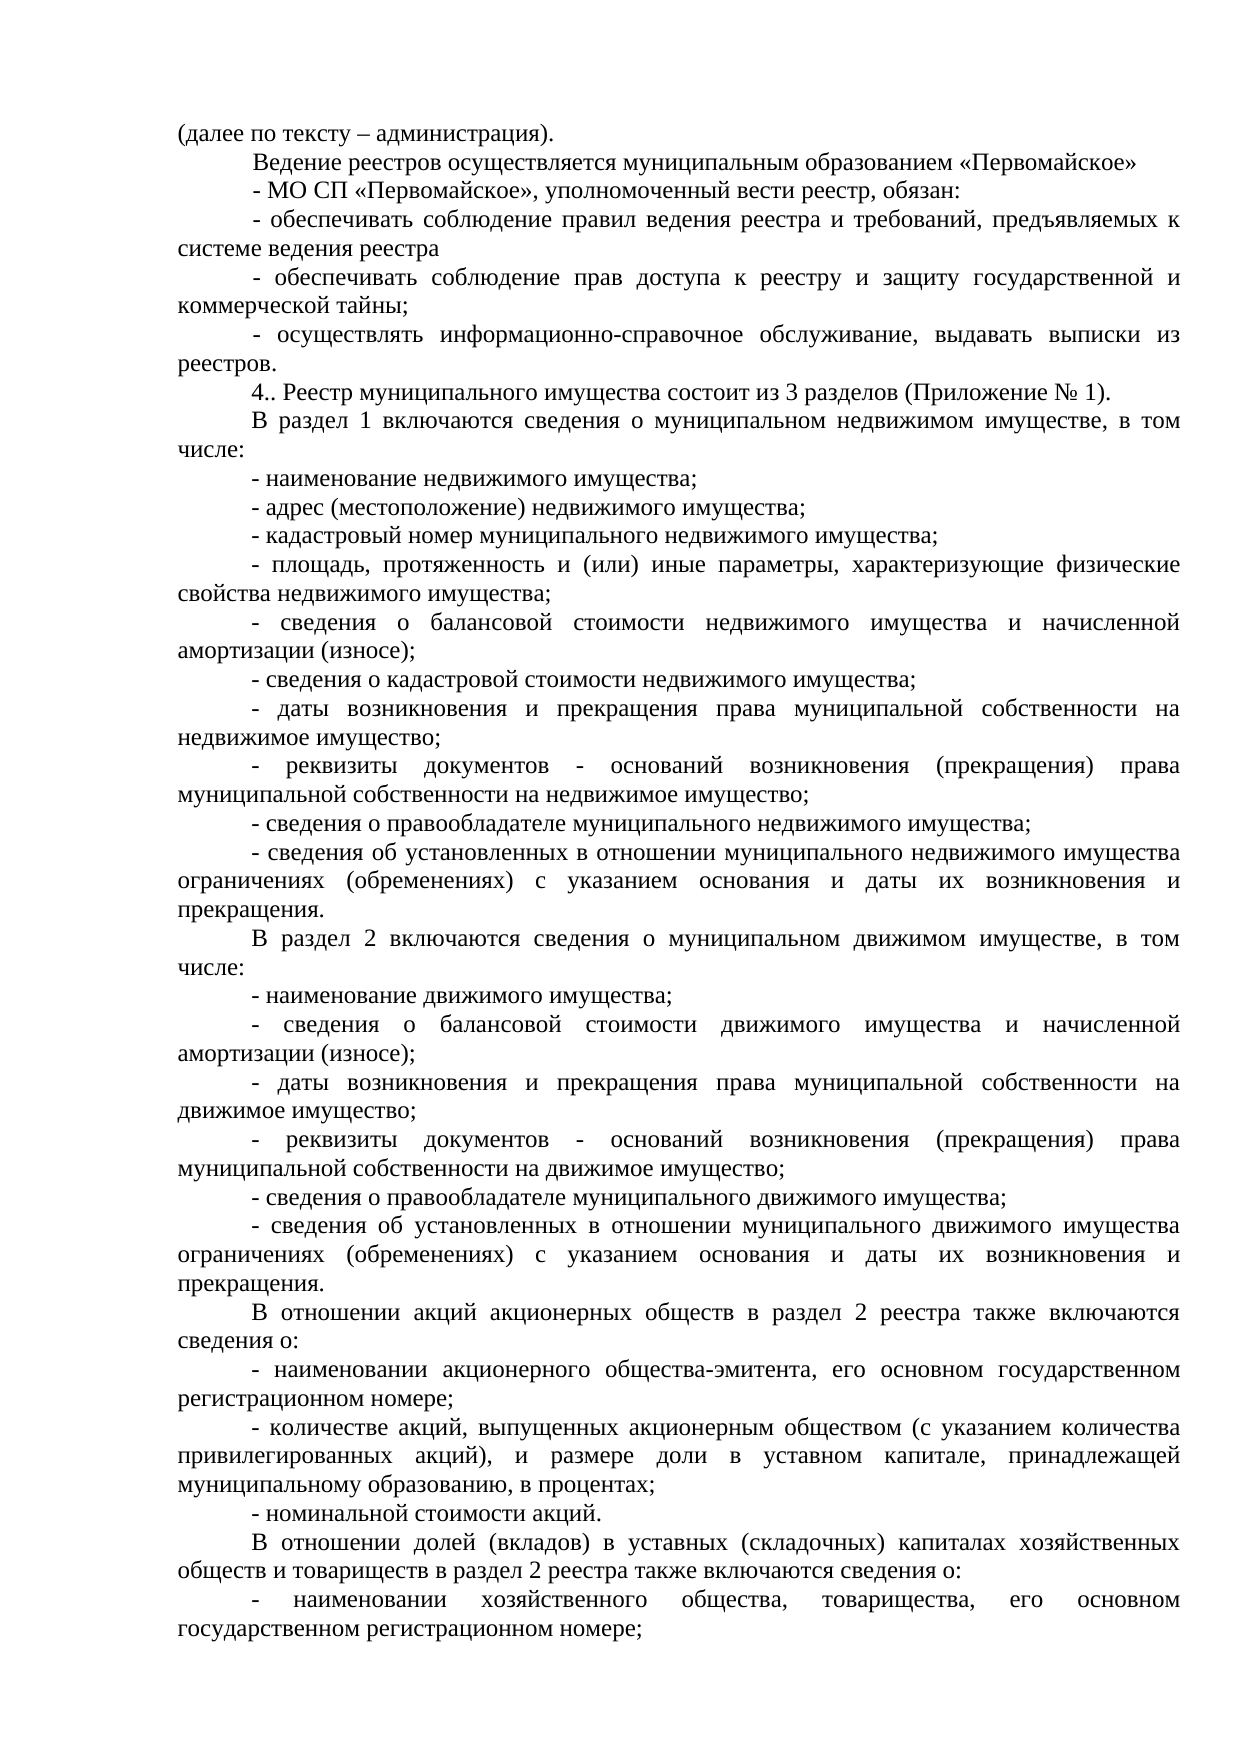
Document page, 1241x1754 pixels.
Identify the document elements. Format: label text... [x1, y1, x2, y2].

text - сведения о кадастровой стоимости недвижимого имущества; [177, 664, 1181, 693]
text В раздел 1 включаются сведения о муниципальном недвижимом имуществе, в том числе: [177, 406, 1181, 463]
text - обеспечивать соблюдение прав доступа к реестру и защиту государственной и коммерческой тайны; [177, 262, 1181, 319]
text - наименовании хозяйственного общества, товарищества, его основном государственном регистрационном номере; [177, 1584, 1181, 1642]
text В отношении долей (вкладов) в уставных (складочных) капиталах хозяйственных обществ и товариществ в раздел 2 реестра также включаются сведения о: [177, 1527, 1181, 1584]
text - сведения о правообладателе муниципального движимого имущества; [177, 1182, 1181, 1211]
text - адрес (местоположение) недвижимого имущества; [177, 492, 1181, 521]
text В отношении акций акционерных обществ в раздел 2 реестра также включаются сведения о: [177, 1297, 1181, 1354]
text - сведения о балансовой стоимости движимого имущества и начисленной амортизации (износе); [177, 1009, 1181, 1067]
text - даты возникновения и прекращения права муниципальной собственности на недвижимое имущество; [177, 693, 1181, 751]
text - сведения о правообладателе муниципального недвижимого имущества; [177, 808, 1181, 837]
text - сведения об установленных в отношении муниципального недвижимого имущества ограничениях (обременениях) с указанием основания и даты их возникновения и прекращения. [177, 837, 1181, 923]
text - наименование движимого имущества; [177, 981, 1181, 1009]
text - даты возникновения и прекращения права муниципальной собственности на движимое имущество; [177, 1067, 1181, 1124]
text - осуществлять информационно-справочное обслуживание, выдавать выписки из реестров. [177, 319, 1181, 377]
text - сведения об установленных в отношении муниципального движимого имущества ограничениях (обременениях) с указанием основания и даты их возникновения и прекращения. [177, 1211, 1181, 1297]
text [177, 118, 1181, 147]
text - реквизиты документов - оснований возникновения (прекращения) права муниципальной собственности на недвижимое имущество; [177, 751, 1181, 808]
text - количестве акций, выпущенных акционерным обществом (с указанием количества привилегированных акций), и размере доли в уставном капитале, принадлежащей муниципальному образованию, в процентах; [177, 1412, 1181, 1498]
text - обеспечивать соблюдение правил ведения реестра и требований, предъявляемых к системе ведения реестра [177, 204, 1181, 262]
text В раздел 2 включаются сведения о муниципальном движимом имуществе, в том числе: [177, 923, 1181, 981]
text - наименовании акционерного общества-эмитента, его основном государственном регистрационном номере; [177, 1354, 1181, 1412]
text - номинальной стоимости акций. [177, 1498, 1181, 1527]
text 4.. Реестр муниципального имущества состоит из 3 разделов (Приложение № 1). [177, 377, 1181, 406]
text - МО СП «Первомайское», уполномоченный вести реестр, обязан: [177, 176, 1181, 204]
text - кадастровый номер муниципального недвижимого имущества; [177, 521, 1181, 549]
text - сведения о балансовой стоимости недвижимого имущества и начисленной амортизации (износе); [177, 607, 1181, 664]
text - реквизиты документов - оснований возникновения (прекращения) права муниципальной собственности на движимое имущество; [177, 1124, 1181, 1182]
text - площадь, протяженность и (или) иные параметры, характеризующие физические свойства недвижимого имущества; [177, 549, 1181, 607]
text Ведение реестров осуществляется муниципальным образованием «Первомайское» [177, 147, 1181, 176]
text - наименование недвижимого имущества; [177, 463, 1181, 492]
